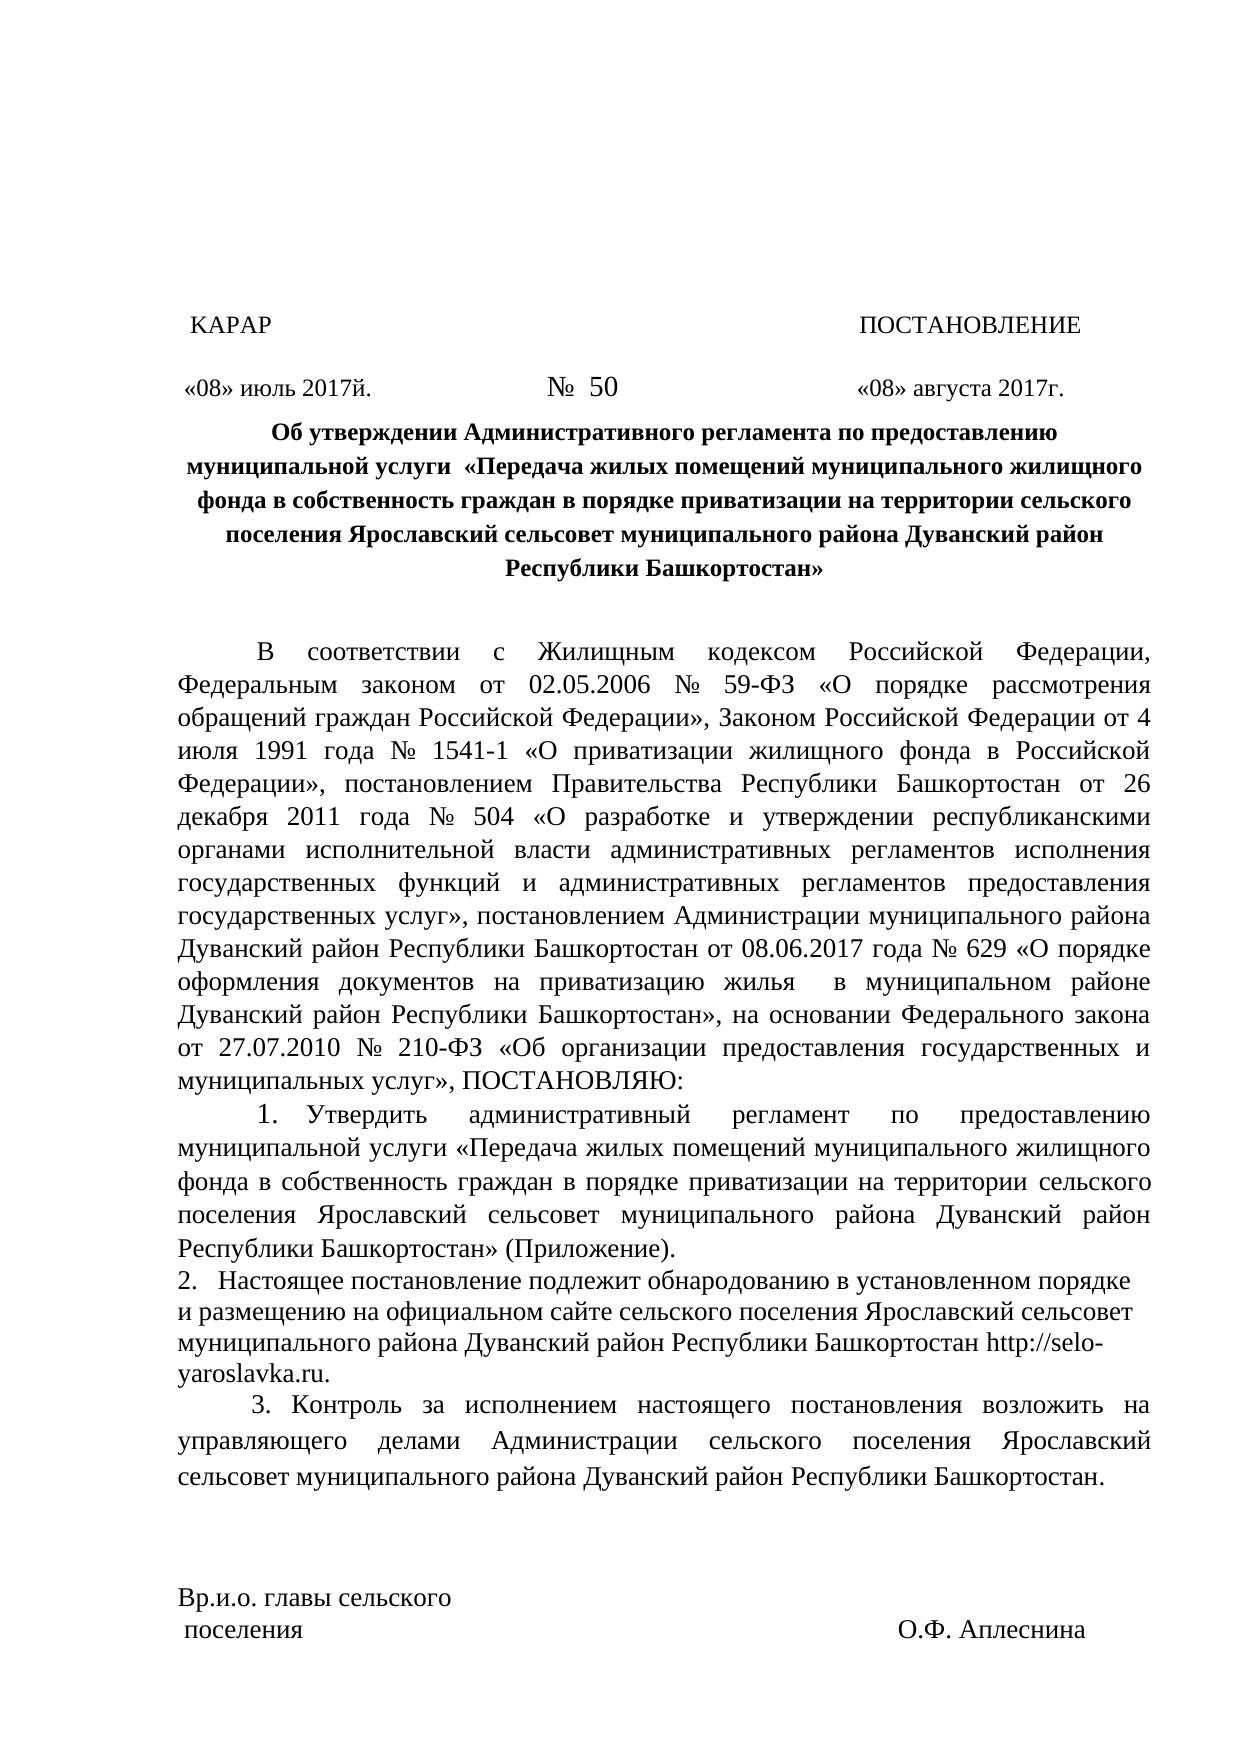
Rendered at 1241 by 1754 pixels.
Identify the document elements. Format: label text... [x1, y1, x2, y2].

list Утвердить административный регламент по предоставлению муниципальной услуги «Передача жилых помещений муниципального жилищного фонда в собственность граждан в порядке приватизации на территории сельского поселения Ярославский сельсовет муниципального района Дуванский район Республики Башкортостан» (Приложение). [177, 1162, 1152, 1264]
text Об утверждении Административного регламента по предоставлению муниципальной услуги «Передача жилых помещений муниципального жилищного фонда в собственность граждан в порядке приватизации на территории сельского поселения Ярославский сельсовет муниципального района Дуванский район Республики Башкортостан» [177, 413, 1152, 583]
subtitle «08» июль 2017й. № 50 «08» августа 2017г. [177, 369, 1152, 402]
text 2. Настоящее постановление подлежит обнародованию в установленном порядке и размещению на официальном сайте сельского поселения Ярославский сельсовет муниципального района Дуванский район Республики Башкортостан http://selo-yaroslavka.ru. [177, 1264, 1152, 1389]
list Утвердить административный регламент по предоставлению муниципальной услуги «Передача жилых помещений муниципального жилищного фонда в собственность граждан в порядке приватизации на территории сельского поселения Ярославский сельсовет муниципального района Дуванский район Республики Башкортостан» (Приложение). [177, 1096, 1152, 1131]
subtitle Вр.и.о. главы сельского [177, 1582, 1152, 1613]
subtitle KАРАР ПОСТАНОВЛЕНИЕ [177, 311, 1152, 339]
text 3. Контроль за исполнением настоящего постановления возложить на управляющего делами Администрации сельского поселения Ярославский сельсовет муниципального района Дуванский район Республики Башкортостан. [177, 1389, 1152, 1491]
subtitle поселения О.Ф. Аплеснина [177, 1613, 1152, 1644]
